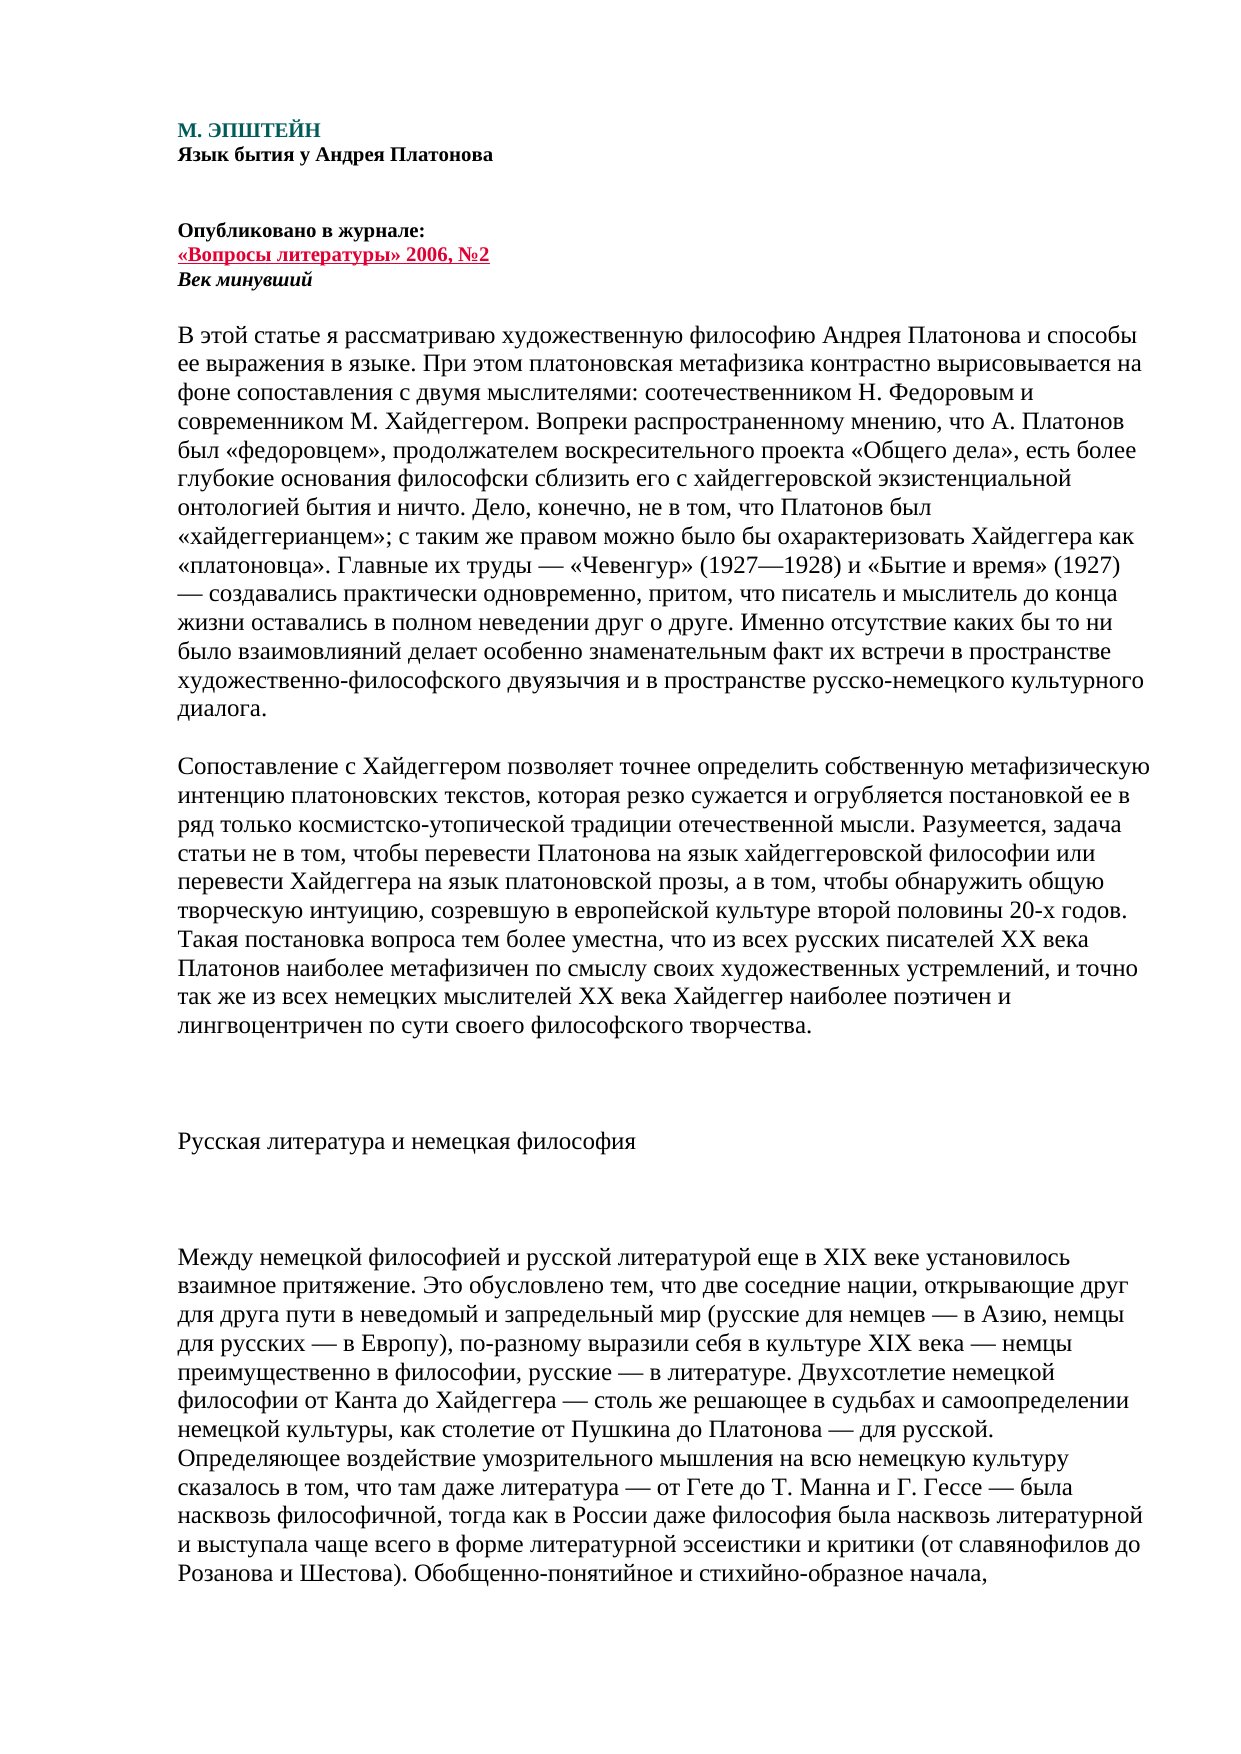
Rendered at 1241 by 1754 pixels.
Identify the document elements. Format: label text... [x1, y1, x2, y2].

text Опубликовано в журнале: «Вопросы литературы» 2006, №2 [177, 218, 1152, 266]
text Сопоставление с Хайдеггером позволяет точнее определить собственную метафизическую интенцию платоновских текстов, которая резко сужается и огрубляется постановкой ее в ряд только космистско-утопической традиции отечественной мысли. Разумеется, задача статьи не в том, чтобы перевести Платонова на язык хайдеггеровской философии или перевести Хайдеггера на язык платоновской прозы, а в том, чтобы обнаружить общую творческую интуицию, созревшую в европейской культуре второй половины 20-х годов. Такая постановка вопроса тем более уместна, что из всех русских писателей XX века Платонов наиболее метафизичен по смыслу своих художественных устремлений, и точно так же из всех немецких мыслителей XX века Хайдеггер наиболее поэтичен и лингвоцентричен по сути своего философского творчества. [177, 751, 1152, 1039]
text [177, 1242, 1152, 1587]
text М. ЭПШТЕЙН [177, 118, 1152, 142]
text Язык бытия у Андрея Платонова [177, 142, 1152, 166]
text Русская литература и немецкая философия [177, 1126, 1152, 1155]
text Век минувший [177, 266, 1152, 291]
text В этой статье я рассматриваю художественную философию Андрея Платонова и способы ее выражения в языке. При этом платоновская метафизика контрастно вырисовывается на фоне сопоставления с двумя мыслителями: соотечественником Н. Федоровым и современником М. Хайдеггером. Вопреки распространенному мнению, что А. Платонов был «федоровцем», продолжателем воскресительного проекта «Общего дела», есть более глубокие основания философски сблизить его с хайдеггеровской экзистенциальной онтологией бытия и ничто. Дело, конечно, не в том, что Платонов был «хайдеггерианцем»; с таким же правом можно было бы охарактеризовать Хайдеггера как «платоновца». Главные их труды — «Чевенгур» (1927—1928) и «Бытие и время» (1927) — создавались практически одновременно, притом, что писатель и мыслитель до конца жизни оставались в полном неведении друг о друге. Именно отсутствие каких бы то ни было взаимовлияний делает особенно знаменательным факт их встречи в пространстве художественно-философского двуязычия и в пространстве русско-немецкого культурного диалога. [177, 320, 1152, 722]
